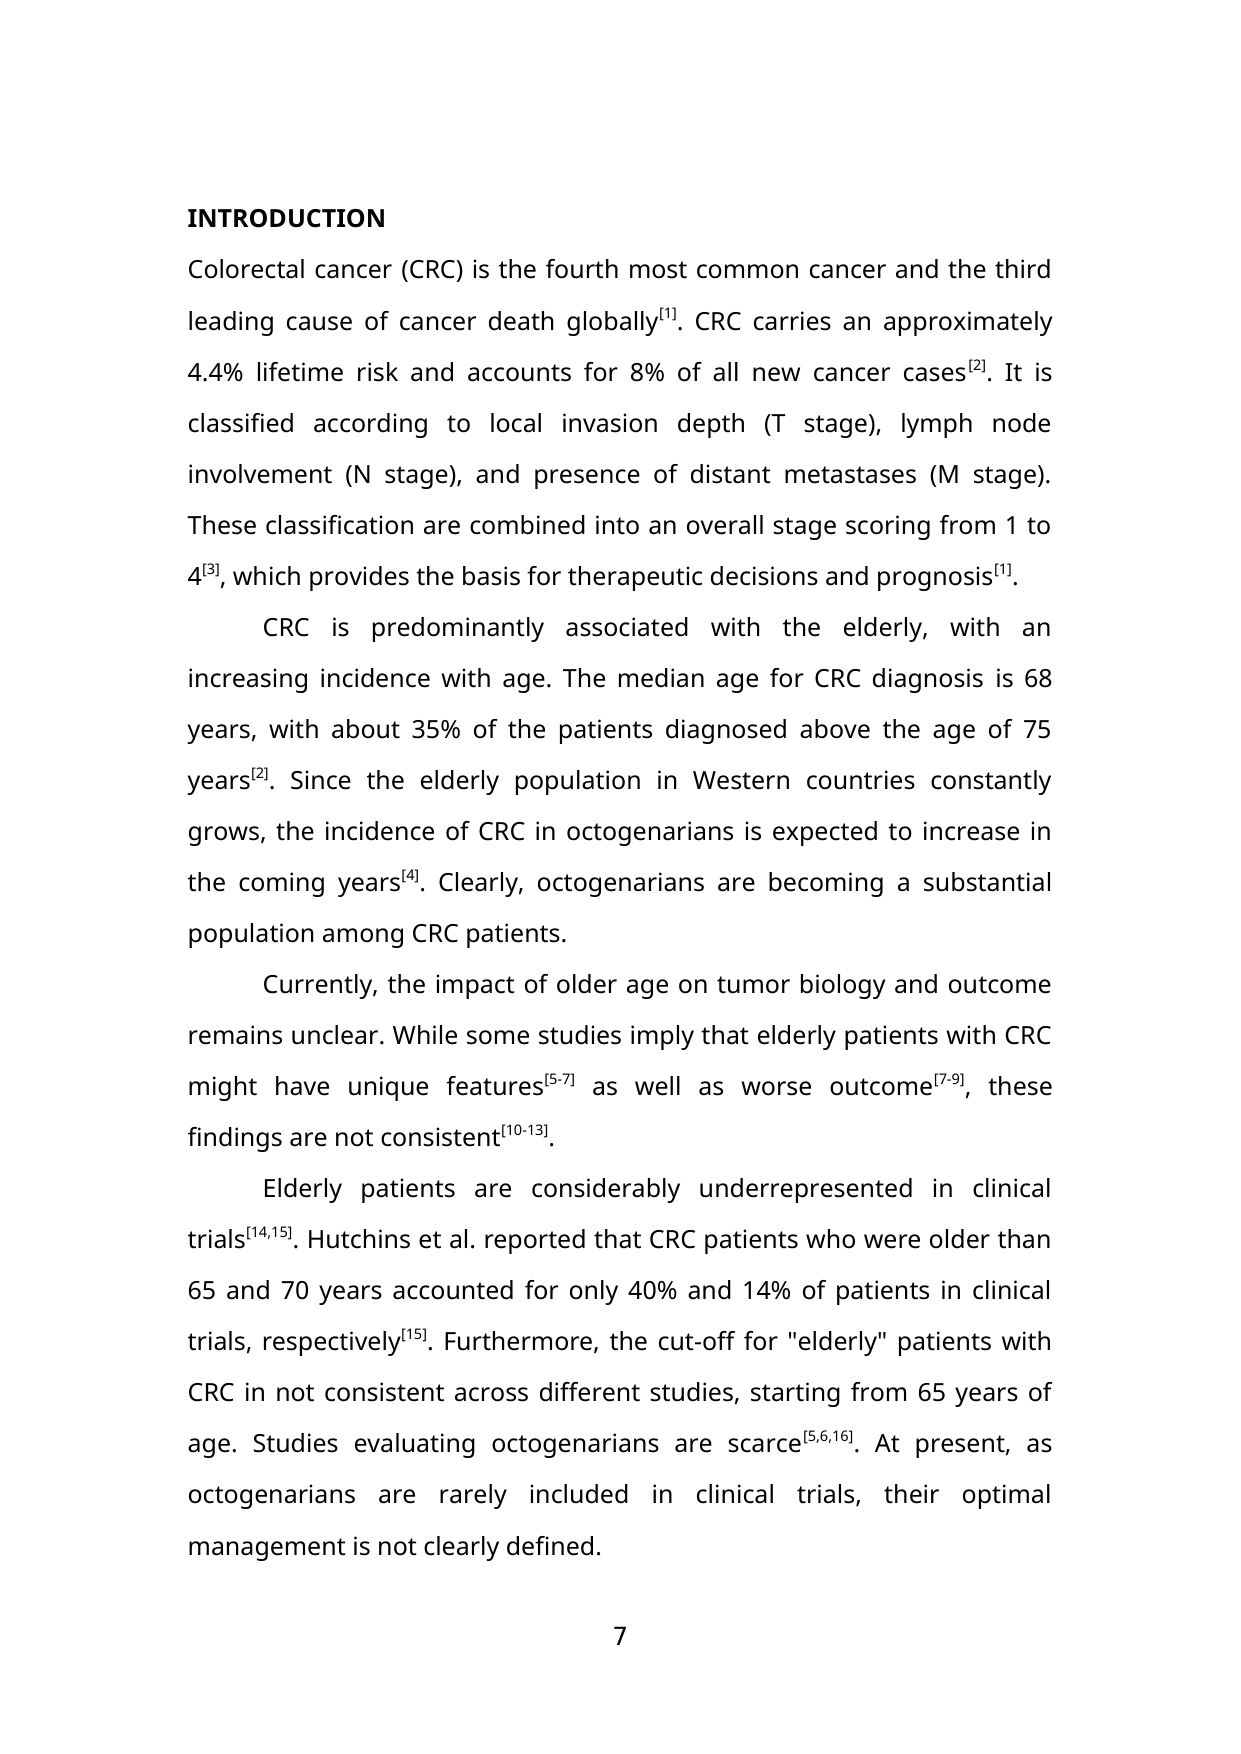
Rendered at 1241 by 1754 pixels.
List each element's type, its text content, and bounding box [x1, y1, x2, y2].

text Colorectal cancer (CRC) is the fourth most common cancer and the third leading cause of cancer death globally[1]. CRC carries an approximately 4.4% lifetime risk and accounts for 8% of all new cancer cases[2]. It is classified according to local invasion depth (T stage), lymph node involvement (N stage), and presence of distant metastases (M stage). These classification are combined into an overall stage scoring from 1 to 4[3], which provides the basis for therapeutic decisions and prognosis[1]. [187, 252, 1053, 592]
text CRC is predominantly associated with the elderly, with an increasing incidence with age. The median age for CRC diagnosis is 68 years, with about 35% of the patients diagnosed above the age of 75 years[2]. Since the elderly population in Western countries constantly grows, the incidence of CRC in octogenarians is expected to increase in the coming years[4]. Clearly, octogenarians are becoming a substantial population among CRC patients. [187, 609, 1053, 950]
text Elderly patients are considerably underrepresented in clinical trials[14,15]. Hutchins et al. reported that CRC patients who were older than 65 and 70 years accounted for only 40% and 14% of patients in clinical trials, respectively[15]. Furthermore, the cut-off for "elderly" patients with CRC in not consistent across different studies, starting from 65 years of age. Studies evaluating octogenarians are scarce[5,6,16]. At present, as octogenarians are rarely included in clinical trials, their optimal management is not clearly defined. [187, 1171, 1053, 1562]
text Currently, the impact of older age on tumor biology and outcome remains unclear. While some studies imply that elderly patients with CRC might have unique features[5-7] as well as worse outcome[7-9], these findings are not consistent[10-13]. [187, 967, 1053, 1154]
text INTRODUCTION [187, 201, 1053, 235]
